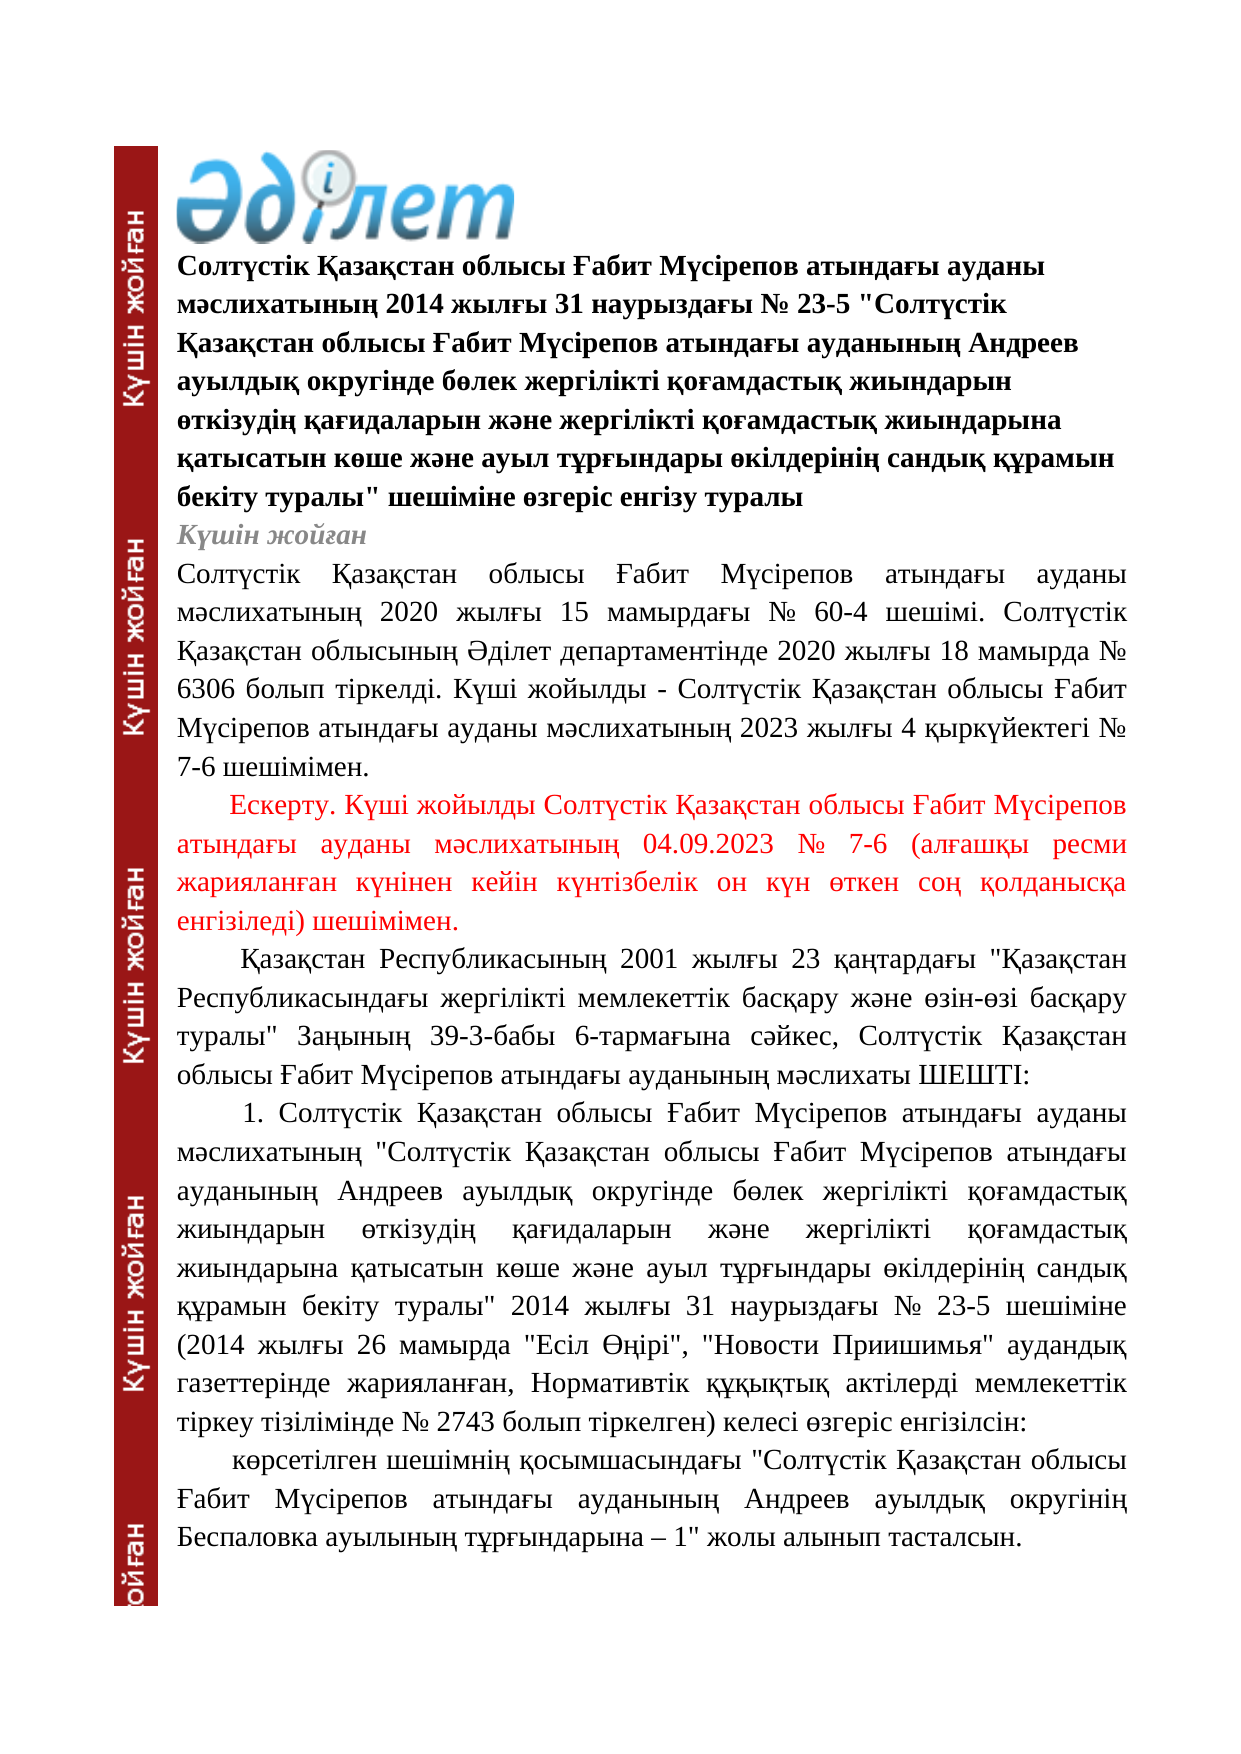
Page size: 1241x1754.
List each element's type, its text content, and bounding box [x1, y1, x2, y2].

picture [114, 936, 158, 941]
text Күшін жойған [112, 517, 1128, 551]
picture [176, 150, 515, 244]
picture [114, 1553, 158, 1606]
picture [114, 782, 158, 787]
text Қазақстан Республикасының 2001 жылғы 23 қаңтардағы "Қазақстан Республикасындағы жергілікті мемлекеттік басқару және өзін-өзі басқару туралы" Заңының 39-3-бабы 6-тармағына сәйкес, Солтүстік Қазақстан облысы Ғабит Мүсірепов атындағы ауданының мәслихаты ШЕШТІ: [112, 941, 1128, 1091]
text Ескерту. Күші жойылды Солтүстік Қазақстан облысы Ғабит Мүсірепов атындағы ауданы мәслихатының 04.09.2023 № 7-6 (алғашқы ресми жарияланған күнінен кейін күнтізбелік он күн өткен соң қолданысқа енгізіледі) шешімімен. [112, 787, 1128, 936]
text 1. Солтүстік Қазақстан облысы Ғабит Мүсірепов атындағы ауданы мәслихатының "Солтүстік Қазақстан облысы Ғабит Мүсірепов атындағы ауданының Андреев ауылдық округінде бөлек жергілікті қоғамдастық жиындарын өткізудің қағидаларын және жергілікті қоғамдастық жиындарына қатысатын көше және ауыл тұрғындары өкілдерінің сандық құрамын бекіту туралы" 2014 жылғы 31 наурыздағы № 23-5 шешіміне (2014 жылғы 26 мамырда "Есіл Өңірі", "Новости Приишимья" аудандық газеттерінде жарияланған, Нормативтік құқықтық актілерді мемлекеттік тіркеу тізілімінде № 2743 болып тіркелген) келесі өзгеріс енгізілсін: [112, 1096, 1128, 1437]
picture [114, 146, 158, 248]
text көрсетілген шешімнің қосымшасындағы "Солтүстік Қазақстан облысы Ғабит Мүсірепов атындағы ауданының Андреев ауылдық округінің Беспаловка ауылының тұрғындарына – 1" жолы алынып тасталсын. [112, 1442, 1128, 1553]
picture [114, 1091, 158, 1096]
text Солтүстік Қазақстан облысы Ғабит Мүсірепов атындағы ауданы мәслихатының 2014 жылғы 31 наурыздағы № 23-5 "Солтүстік Қазақстан облысы Ғабит Мүсірепов атындағы ауданының Андреев ауылдық округінде бөлек жергілікті қоғамдастық жиындарын өткізудің қағидаларын және жергілікті қоғамдастық жиындарына қатысатын көше және ауыл тұрғындары өкілдерінің сандық құрамын бекіту туралы" шешіміне өзгеріс енгізу туралы [112, 248, 1128, 512]
picture [114, 551, 158, 556]
text Солтүстік Қазақстан облысы Ғабит Мүсірепов атындағы ауданы мәслихатының 2020 жылғы 15 мамырдағы № 60-4 шешімі. Солтүстік Қазақстан облысының Әділет департаментінде 2020 жылғы 18 мамырда № 6306 болып тіркелді. Күші жойылды - Солтүстік Қазақстан облысы Ғабит Мүсірепов атындағы ауданы мәслихатының 2023 жылғы 4 қыркүйектегі № 7-6 шешімімен. [112, 556, 1128, 782]
picture [114, 512, 158, 517]
picture [114, 1437, 158, 1442]
